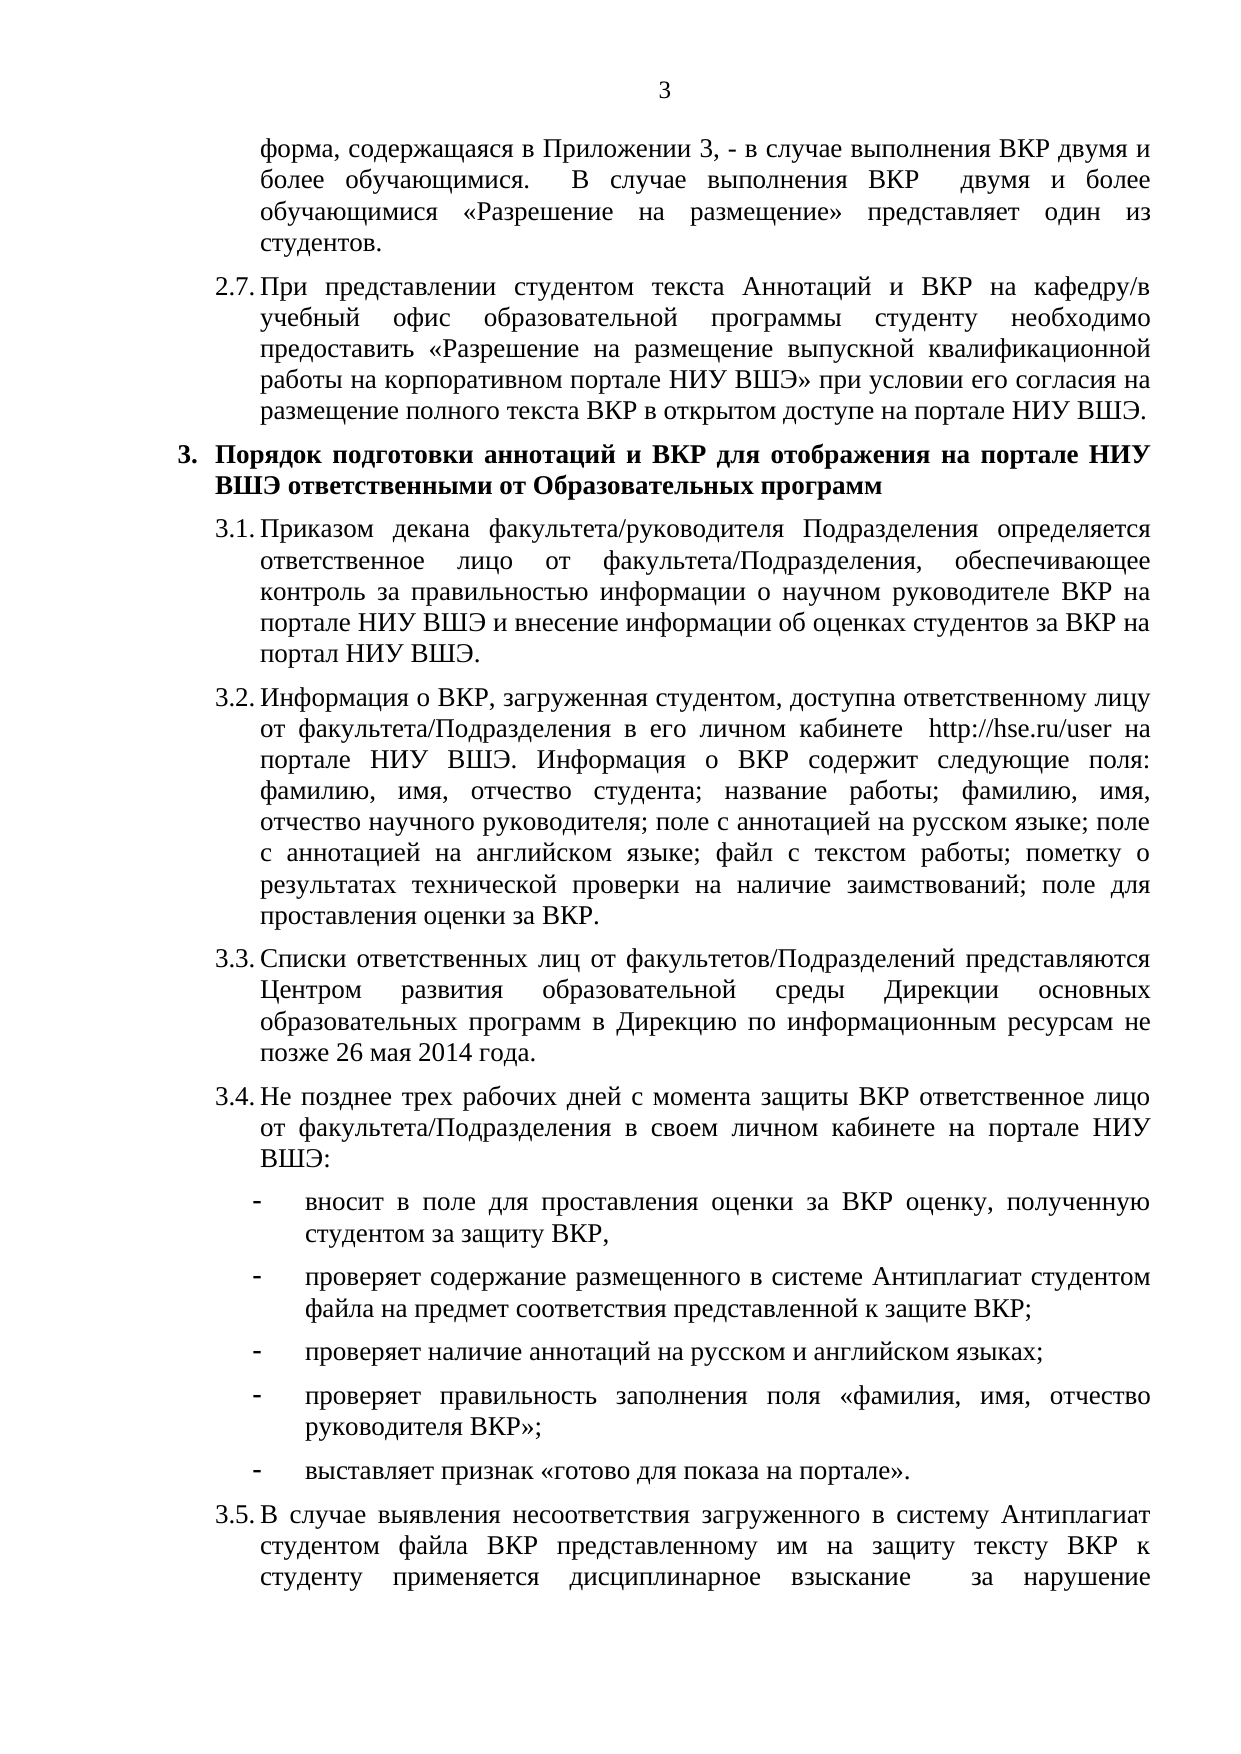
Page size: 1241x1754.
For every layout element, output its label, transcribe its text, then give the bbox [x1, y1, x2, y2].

list Порядок подготовки аннотаций и ВКР для отображения на портале НИУ ВШЭ ответственными от Образовательных программ [177, 438, 1152, 500]
list Информация о ВКР, загруженная студентом, доступна ответственному лицу от факультета/Подразделения в его личном кабинете http://hse.ru/user на портале НИУ ВШЭ. Информация о ВКР содержит следующие поля: фамилию, имя, отчество студента; название работы; фамилию, имя, отчество научного руководителя; поле с аннотацией на русском языке; поле с аннотацией на английском языке; файл с текстом работы; пометку о результатах технической проверки на наличие заимствований; поле для проставления оценки за ВКР. [215, 681, 1152, 930]
list проверяет правильность заполнения поля «фамилия, имя, отчество руководителя ВКР»; [252, 1379, 1152, 1441]
list Списки ответственных лиц от факультетов/Подразделений представляются Центром развития образовательной среды Дирекции основных образовательных программ в Дирекцию по информационным ресурсам не позже 26 мая 2014 года. [215, 942, 1152, 1067]
list Не позднее трех рабочих дней с момента защиты ВКР ответственное лицо от факультета/Подразделения в своем личном кабинете на портале НИУ ВШЭ: [215, 1079, 1152, 1173]
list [215, 132, 1152, 257]
list вносит в поле для проставления оценки за ВКР оценку, полученную студентом за защиту ВКР, [252, 1186, 1152, 1248]
list проверяет наличие аннотаций на русском и английском языках; [252, 1335, 1152, 1367]
list выставляет признак «готово для показа на портале». [252, 1454, 1152, 1485]
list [215, 1498, 1152, 1591]
list проверяет содержание размещенного в системе Антиплагиат студентом файла на предмет соответствия представленной к защите ВКР; [252, 1260, 1152, 1323]
list Приказом декана факультета/руководителя Подразделения определяется ответственное лицо от факультета/Подразделения, обеспечивающее контроль за правильностью информации о научном руководителе ВКР на портале НИУ ВШЭ и внесение информации об оценках студентов за ВКР на портал НИУ ВШЭ. [215, 513, 1152, 668]
list При представлении студентом текста Аннотаций и ВКР на кафедру/в учебный офис образовательной программы студенту необходимо предоставить «Разрешение на размещение выпускной квалификационной работы на корпоративном портале НИУ ВШЭ» при условии его согласия на размещение полного текста ВКР в открытом доступе на портале НИУ ВШЭ. [215, 269, 1152, 425]
